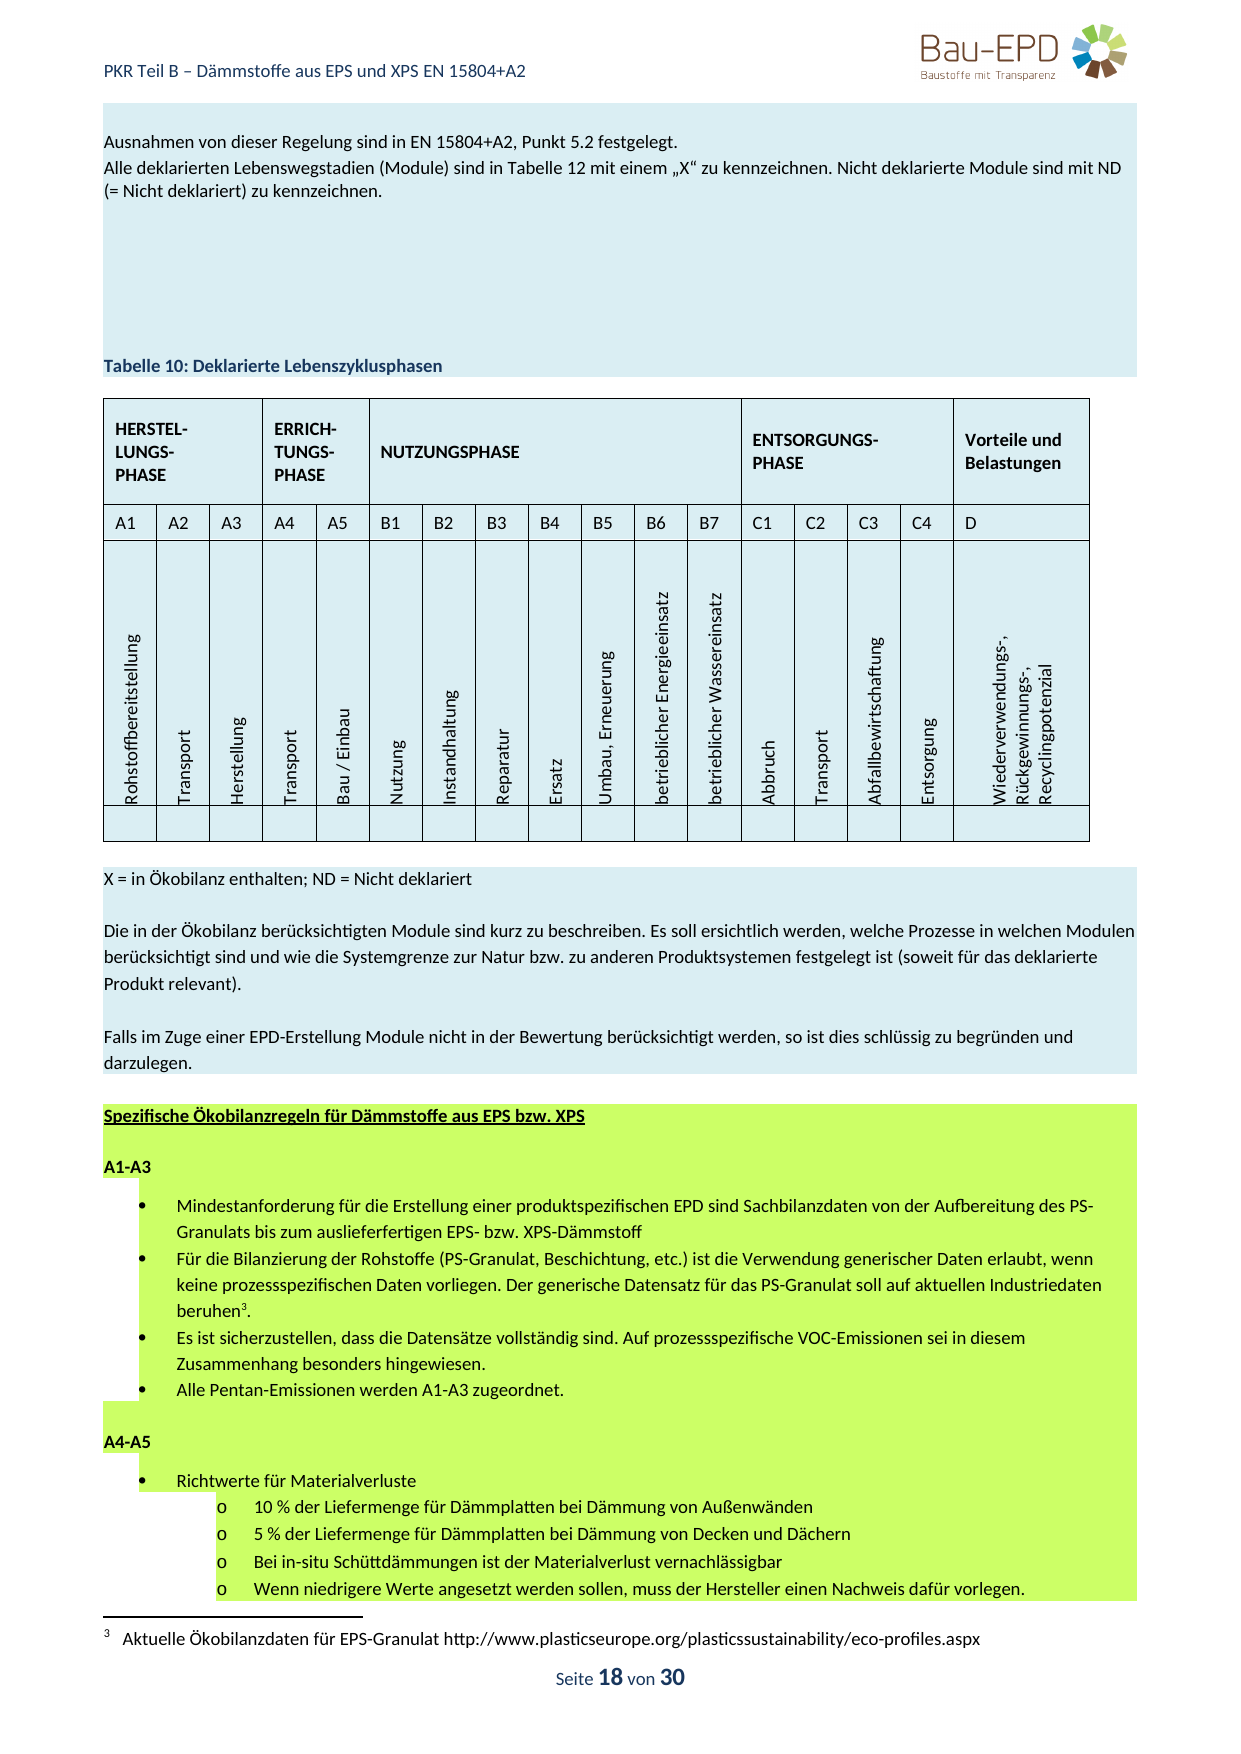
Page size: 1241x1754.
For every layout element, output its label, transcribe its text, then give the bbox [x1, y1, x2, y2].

table_cell [476, 806, 528, 841]
table_cell betrieblicher Energieeinsatz [635, 541, 687, 805]
list Bei in-situ Schüttdämmungen ist der Materialverlust vernachlässigbar [216, 1550, 1137, 1574]
table_cell [795, 806, 847, 841]
table_cell Umbau, Erneuerung [582, 541, 634, 805]
table_cell [317, 806, 369, 841]
table_header ENTSORGUNGS- PHASE [742, 399, 953, 504]
table_cell C3 [848, 505, 900, 539]
table_cell [423, 806, 475, 841]
text Die in der Ökobilanz berücksichtigten Module sind kurz zu beschreiben. Es soll ersichtlich werden, welche Prozesse in welchen Modulen berücksichtigt sind und wie die Systemgrenze zur Natur bzw. zu anderen Produktsystemen festgelegt ist (soweit für das deklarierte Produkt relevant). [103, 919, 1137, 995]
table_cell Reparatur [476, 541, 528, 805]
text A4-A5 [103, 1430, 1137, 1453]
text A1-A3 [103, 1155, 1137, 1178]
table_cell Transport [795, 541, 847, 805]
table_cell C1 [742, 505, 794, 539]
table_cell [848, 806, 900, 841]
table_cell B4 [529, 505, 581, 539]
table_cell Abfallbewirtschaftung [848, 541, 900, 805]
table_cell Transport [263, 541, 316, 805]
picture [913, 22, 1130, 82]
text X = in Ökobilanz enthalten; ND = Nicht deklariert [103, 867, 1137, 889]
table_cell Abbruch [742, 541, 794, 805]
table_header NUTZUNGSPHASE [370, 399, 741, 504]
list 5 % der Liefermenge für Dämmplatten bei Dämmung von Decken und Dächern [216, 1522, 1137, 1546]
table_cell [104, 806, 156, 841]
table_cell A4 [263, 505, 316, 539]
table_cell A5 [317, 505, 369, 539]
table_cell [263, 806, 316, 841]
text Richtwerte für Materialverluste [139, 1469, 1137, 1492]
table_cell B1 [370, 505, 422, 539]
table_cell C2 [795, 505, 847, 539]
table_cell Instandhaltung [423, 541, 475, 805]
text Falls im Zuge einer EPD-Erstellung Module nicht in der Bewertung berücksichtigt werden, so ist dies schlüssig zu begründen und darzulegen. [103, 1025, 1137, 1074]
table_cell [901, 806, 953, 841]
table_cell [370, 806, 422, 841]
table_cell Rohstoffbereitstellung [104, 541, 156, 805]
table_cell betrieblicher Wassereinsatz [688, 541, 741, 805]
table_cell B2 [423, 505, 475, 539]
table_cell A2 [157, 505, 209, 539]
table_cell [529, 806, 581, 841]
table_cell B5 [582, 505, 634, 539]
table_cell Ersatz [529, 541, 581, 805]
table_cell [635, 806, 687, 841]
table_cell A1 [104, 505, 156, 539]
table_cell Entsorgung [901, 541, 953, 805]
text Alle Pentan-Emissionen werden A1-A3 zugeordnet. [139, 1378, 1137, 1401]
text Alle deklarierten Lebenswegstadien (Module) sind in Tabelle 12 mit einem „X“ zu kennzeichnen. Nicht deklarierte Module sind mit ND (= Nicht deklariert) zu kennzeichnen. [103, 156, 1137, 202]
table_cell D [954, 505, 1089, 539]
text Für die Bilanzierung der Rohstoffe (PS-Granulat, Beschichtung, etc.) ist die Verwendung generischer Daten erlaubt, wenn keine prozessspezifischen Daten vorliegen. Der generische Datensatz für das PS-Granulat soll auf aktuellen Industriedaten beruhen. [139, 1247, 1137, 1322]
table_cell [210, 806, 262, 841]
table_cell B3 [476, 505, 528, 539]
table_cell Wiederverwendungs-, Rückgewinnungs-, Recyclingpotenzial [954, 541, 1089, 805]
table_cell [688, 806, 741, 841]
table_header HERSTEL- LUNGS- PHASE [104, 399, 262, 504]
table_cell B6 [635, 505, 687, 539]
table_cell A3 [210, 505, 262, 539]
table_cell Herstellung [210, 541, 262, 805]
table_cell C4 [901, 505, 953, 539]
list 10 % der Liefermenge für Dämmplatten bei Dämmung von Außenwänden [216, 1495, 1137, 1519]
table_header Vorteile und Belastungen [954, 399, 1089, 504]
table_cell [742, 806, 794, 841]
table_cell Bau / Einbau [317, 541, 369, 805]
table_cell [582, 806, 634, 841]
text Spezifische Ökobilanzregeln für Dämmstoffe aus EPS bzw. XPS [103, 1104, 1137, 1127]
text Tabelle 10: Deklarierte Lebenszyklusphasen [103, 354, 1137, 377]
table_cell Transport [157, 541, 209, 805]
table_header ERRICH- TUNGS- PHASE [263, 399, 369, 504]
list Wenn niedrigere Werte angesetzt werden sollen, muss der Hersteller einen Nachweis dafür vorlegen. [216, 1577, 1137, 1601]
table_cell Nutzung [370, 541, 422, 805]
table_cell [157, 806, 209, 841]
list Ausnahmen von dieser Regelung sind in EN 15804+A2, Punkt 5.2 festgelegt. [103, 130, 1137, 153]
table_cell [954, 806, 1089, 841]
text Es ist sicherzustellen, dass die Datensätze vollständig sind. Auf prozessspezifische VOC-Emissionen sei in diesem Zusammenhang besonders hingewiesen. [139, 1326, 1137, 1375]
table_cell B7 [688, 505, 741, 539]
text Mindestanforderung für die Erstellung einer produktspezifischen EPD sind Sachbilanzdaten von der Aufbereitung des PS-Granulats bis zum auslieferfertigen EPS- bzw. XPS-Dämmstoff [139, 1194, 1137, 1243]
